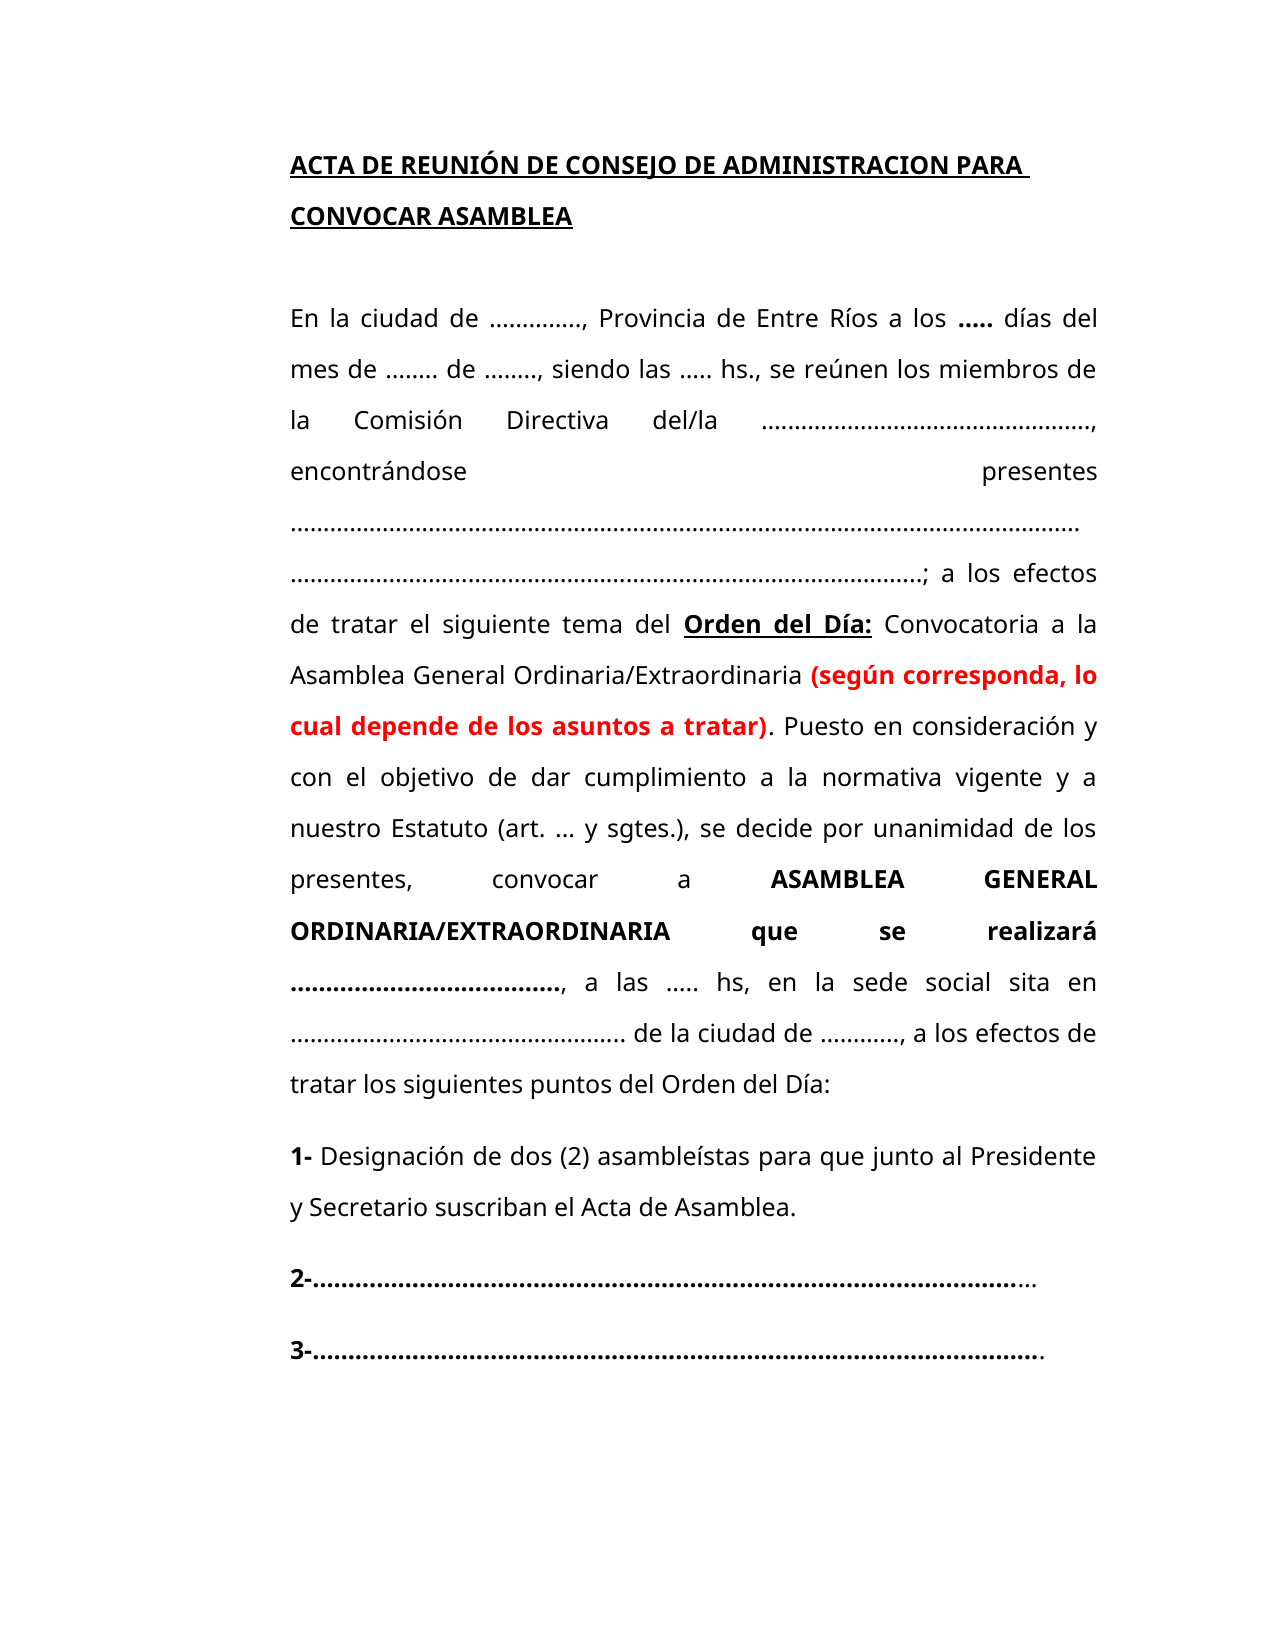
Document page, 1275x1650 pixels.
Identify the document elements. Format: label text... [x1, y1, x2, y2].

text ACTA DE REUNIÓN DE CONSEJO DE ADMINISTRACION PARA CONVOCAR ASAMBLEA [290, 148, 1098, 233]
text 1- Designación de dos (2) asambleístas para que junto al Presidente y Secretario suscriban el Acta de Asamblea. [290, 1138, 1098, 1223]
text En la ciudad de ………….., Provincia de Entre Ríos a los ….. días del mes de …….. de …….., siendo las ….. hs., se reúnen los miembros de la Comisión Directiva del/la .…………………………………………., encontrándose presentes ……………………………………………………………………………………………………………………………………………………………………………………………...; a los efectos de tratar el siguiente tema del Orden del Día: Convocatoria a la Asamblea General Ordinaria/Extraordinaria (según corresponda, lo cual depende de los asuntos a tratar). Puesto en consideración y con el objetivo de dar cumplimiento a la normativa vigente y a nuestro Estatuto (art. ... y sgtes.), se decide por unanimidad de los presentes, convocar a ASAMBLEA GENERAL ORDINARIA/EXTRAORDINARIA que se realizará ……………………………….., a las ….. hs, en la sede social sita en …………………………………………... de la ciudad de ………..., a los efectos de tratar los siguientes puntos del Orden del Día: [290, 301, 1098, 1100]
text 2-………………………………………………………………………………………... [290, 1261, 1098, 1295]
text 3-…………………………………………………………………………………………. [290, 1333, 1098, 1367]
